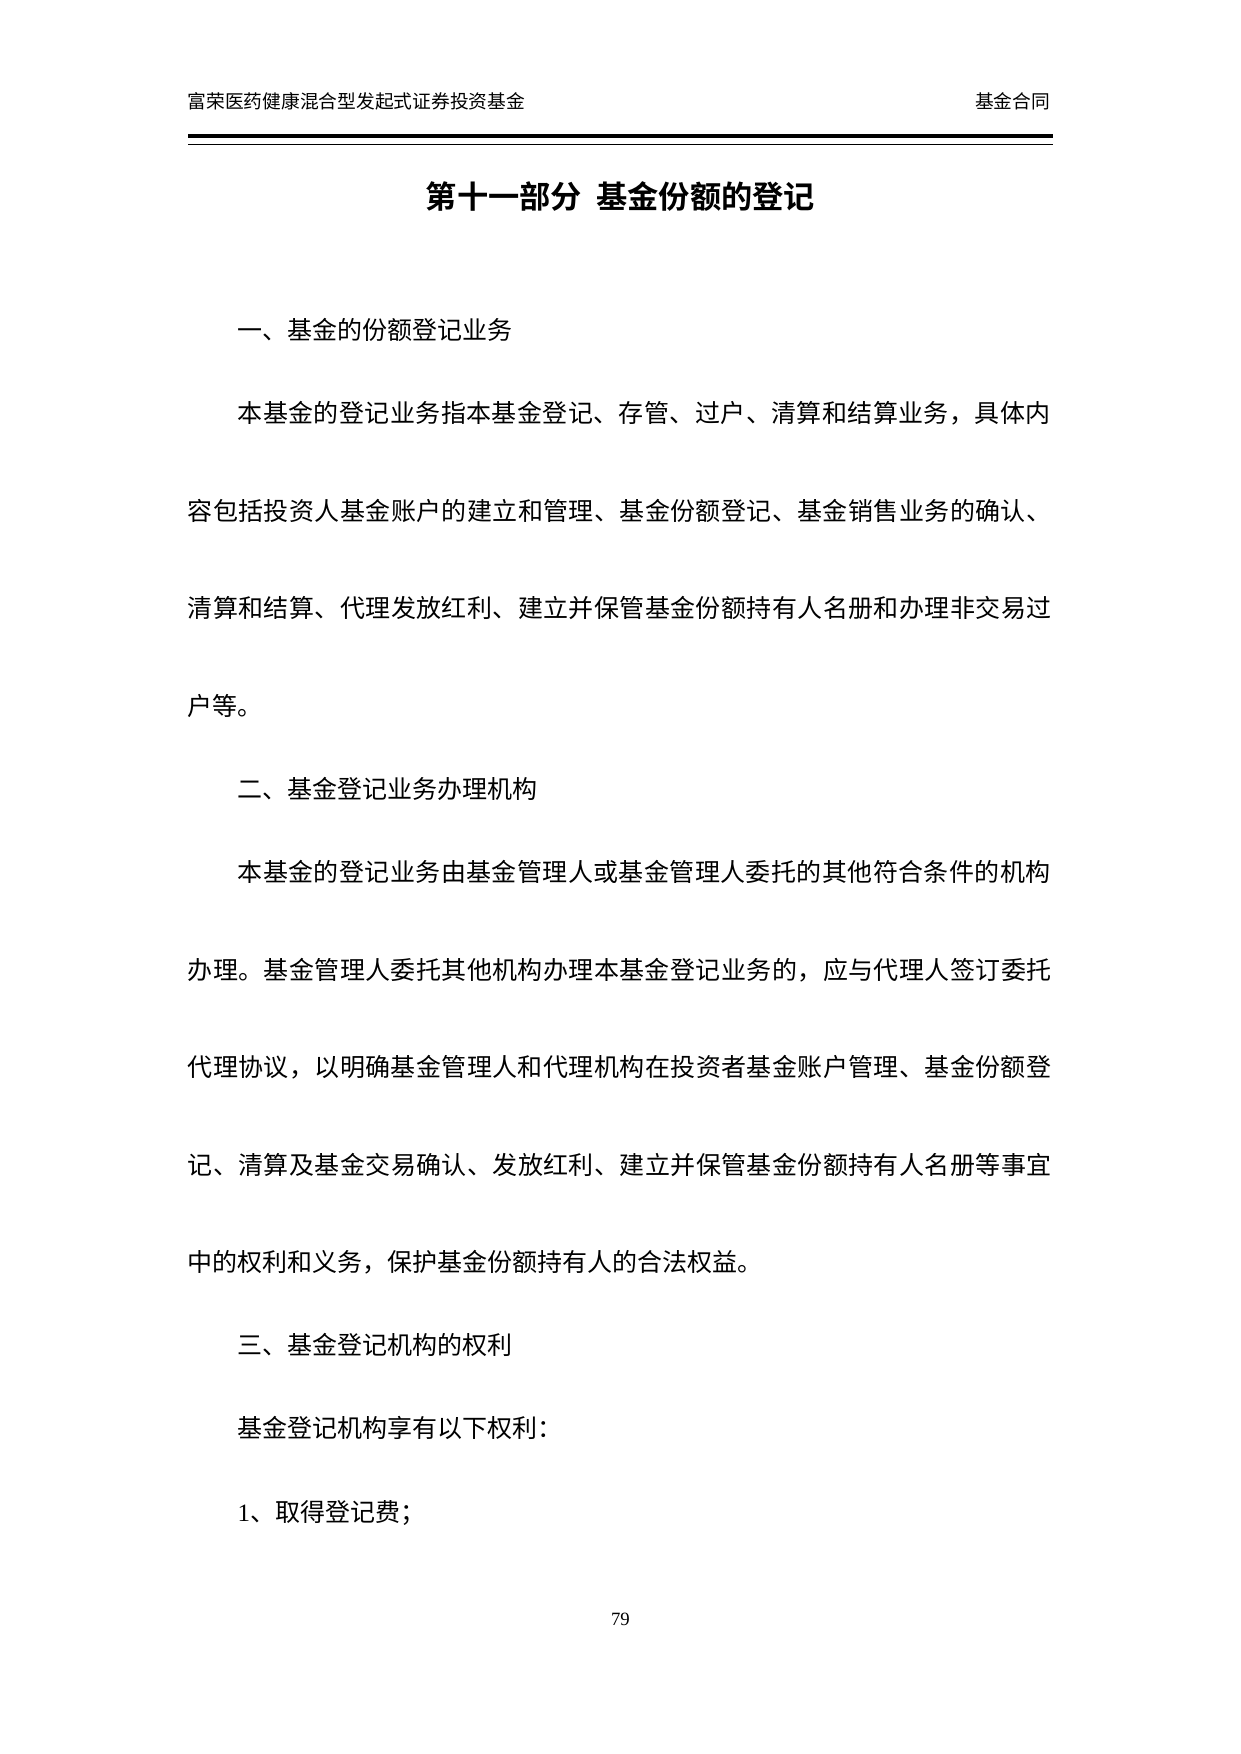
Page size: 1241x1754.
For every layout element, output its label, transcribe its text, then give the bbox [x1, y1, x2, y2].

text 二、基金登记业务办理机构 [187, 755, 1053, 820]
text 一、基金的份额登记业务 [187, 296, 1053, 361]
subtitle 第十一部分 基金份额的登记 [187, 162, 1053, 227]
text 1、取得登记费； [187, 1478, 1053, 1543]
text 本基金的登记业务指本基金登记、存管、过户、清算和结算业务，具体内容包括投资人基金账户的建立和管理、基金份额登记、基金销售业务的确认、清算和结算、代理发放红利、建立并保管基金份额持有人名册和办理非交易过户等。 [187, 379, 1053, 737]
text 三、基金登记机构的权利 [187, 1311, 1053, 1376]
text 基金登记机构享有以下权利： [187, 1394, 1053, 1459]
text 本基金的登记业务由基金管理人或基金管理人委托的其他符合条件的机构办理。基金管理人委托其他机构办理本基金登记业务的，应与代理人签订委托代理协议，以明确基金管理人和代理机构在投资者基金账户管理、基金份额登记、清算及基金交易确认、发放红利、建立并保管基金份额持有人名册等事宜中的权利和义务，保护基金份额持有人的合法权益。 [187, 838, 1053, 1293]
